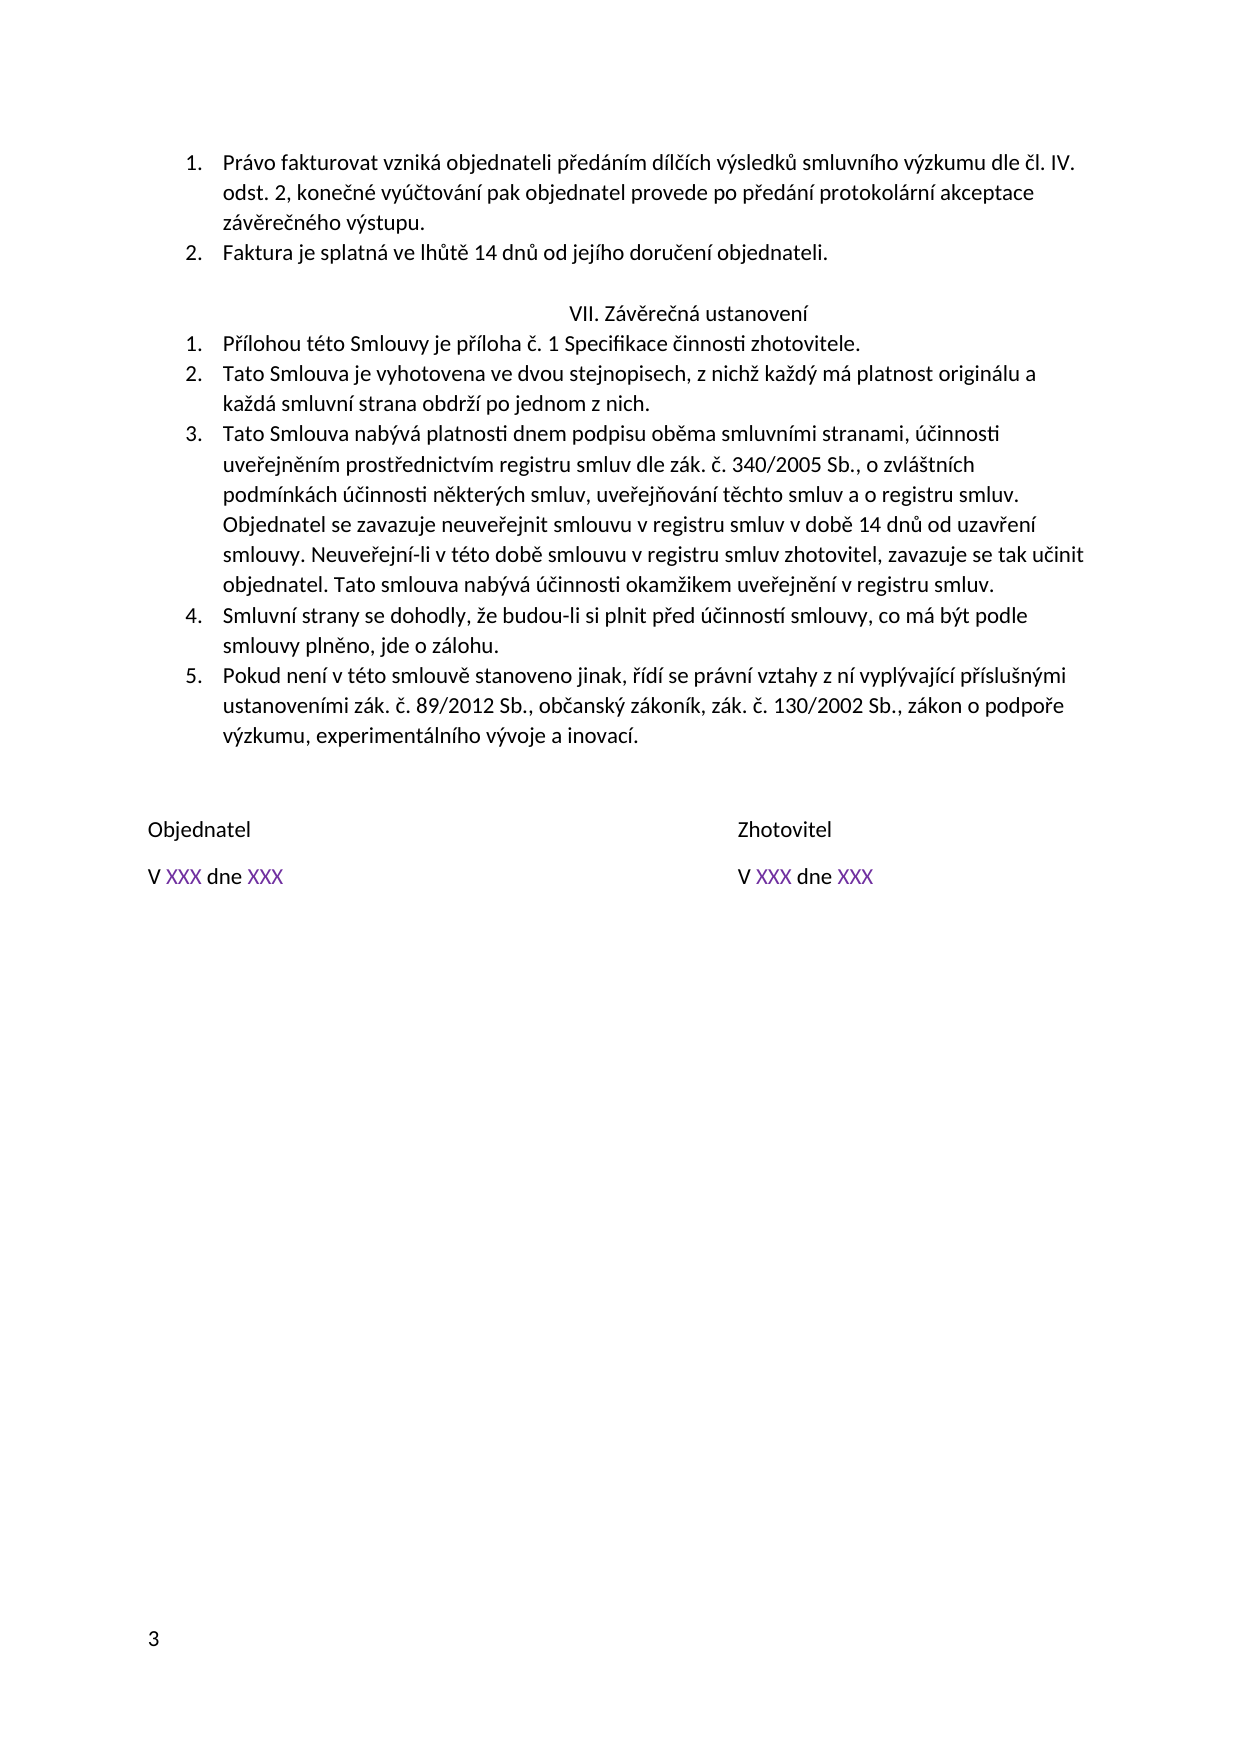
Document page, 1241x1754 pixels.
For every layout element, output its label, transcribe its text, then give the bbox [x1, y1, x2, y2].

list Přílohou této Smlouvy je příloha č. 1 Specifikace činnosti zhotovitele. [185, 329, 1093, 357]
list Právo fakturovat vzniká objednateli předáním dílčích výsledků smluvního výzkumu dle čl. IV. odst. 2, konečné vyúčtování pak objednatel provede po předání protokolární akceptace závěrečného výstupu. [185, 148, 1093, 236]
text Objednatel Zhotovitel [148, 815, 1093, 843]
text V XXX dne XXX V XXX dne XXX [148, 862, 1093, 890]
list Pokud není v této smlouvě stanoveno jinak, řídí se právní vztahy z ní vyplývající příslušnými ustanoveními zák. č. 89/2012 Sb., občanský zákoník, zák. č. 130/2002 Sb., zákon o podpoře výzkumu, experimentálního vývoje a inovací. [185, 661, 1093, 749]
list VII. Závěrečná ustanovení [260, 299, 1093, 327]
list Faktura je splatná ve lhůtě 14 dnů od jejího doručení objednateli. [185, 238, 1093, 266]
list Tato Smlouva je vyhotovena ve dvou stejnopisech, z nichž každý má platnost originálu a každá smluvní strana obdrží po jednom z nich. [185, 359, 1093, 417]
list Smluvní strany se dohodly, že budou-li si plnit před účinností smlouvy, co má být podle smlouvy plněno, jde o zálohu. [185, 601, 1093, 659]
list Tato Smlouva nabývá platnosti dnem podpisu oběma smluvními stranami, účinnosti uveřejněním prostřednictvím registru smluv dle zák. č. 340/2005 Sb., o zvláštních podmínkách účinnosti některých smluv, uveřejňování těchto smluv a o registru smluv. Objednatel se zavazuje neuveřejnit smlouvu v registru smluv v době 14 dnů od uzavření smlouvy. Neuveřejní-li v této době smlouvu v registru smluv zhotovitel, zavazuje se tak učinit objednatel. Tato smlouva nabývá účinnosti okamžikem uveřejnění v registru smluv. [185, 419, 1093, 598]
